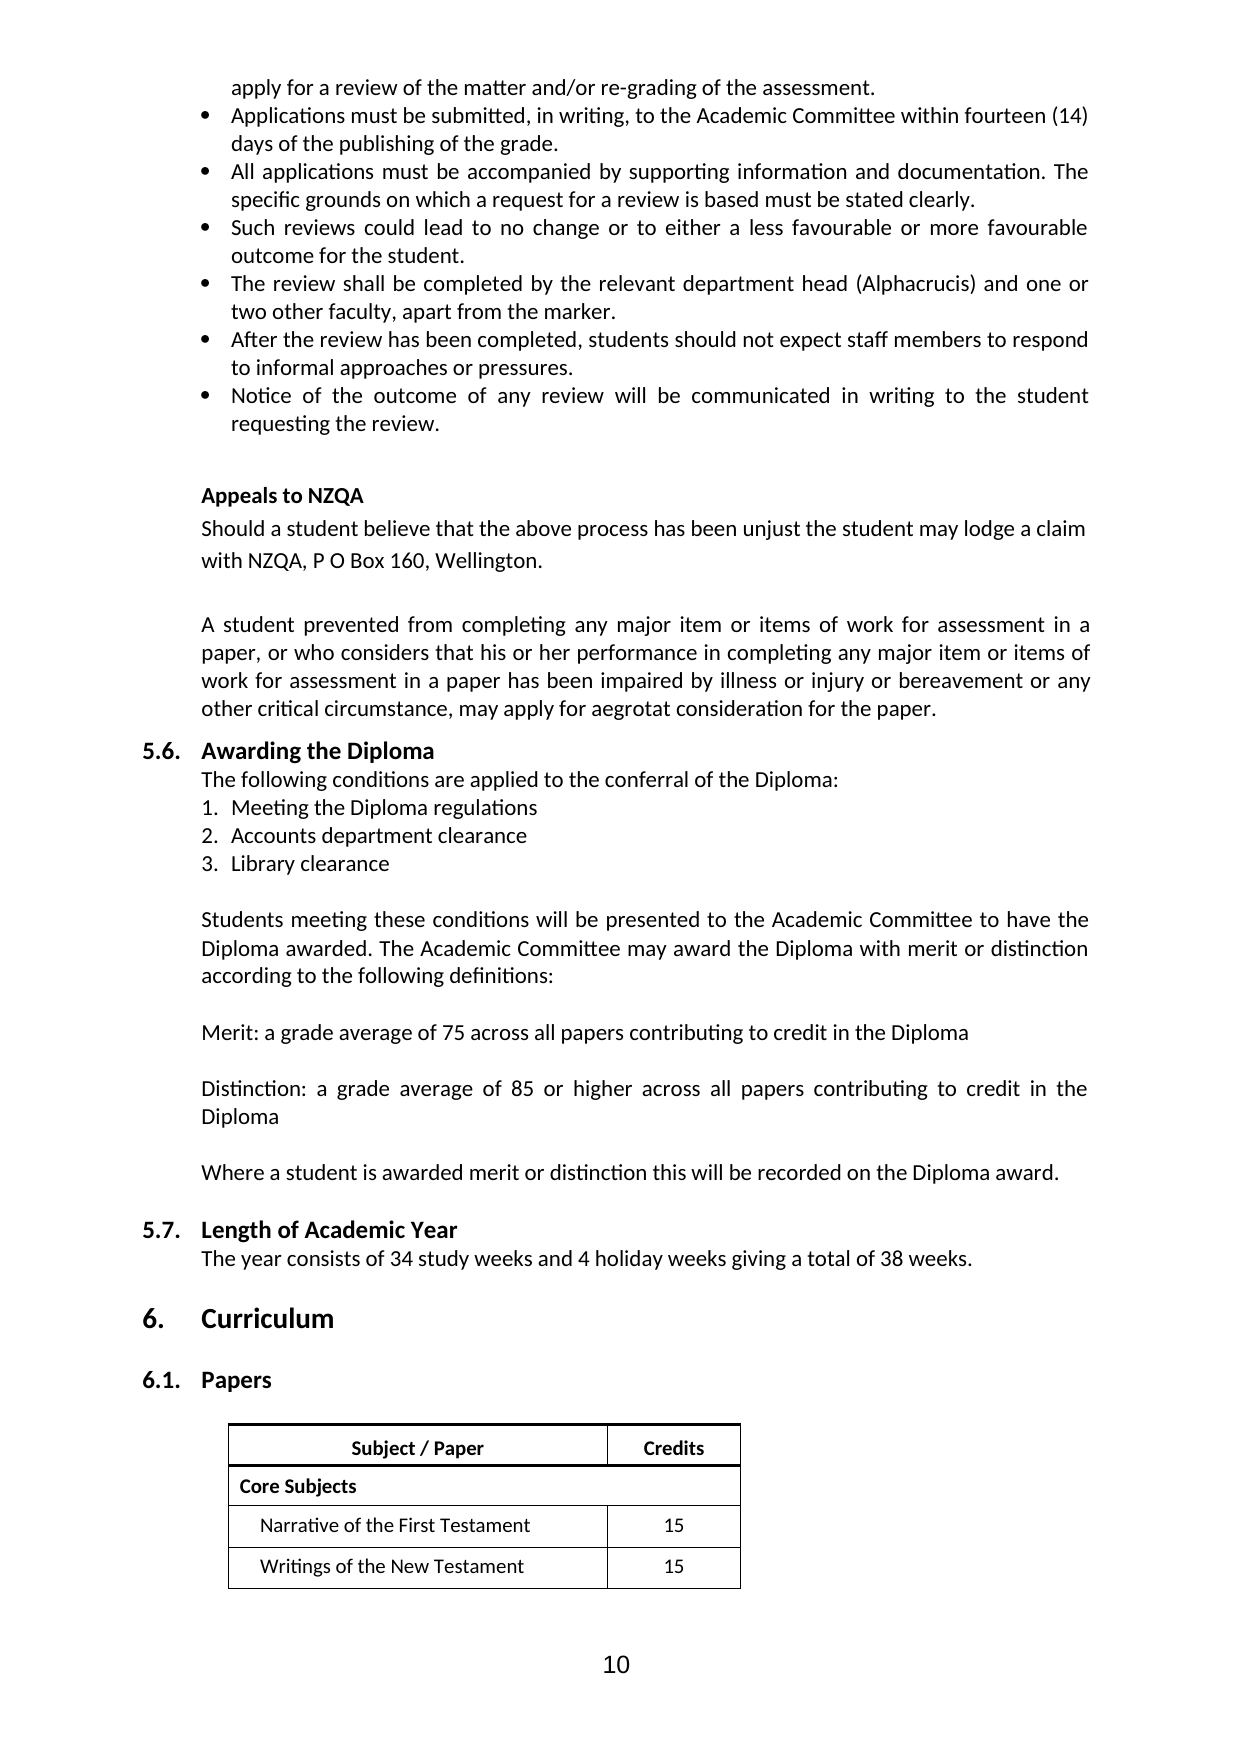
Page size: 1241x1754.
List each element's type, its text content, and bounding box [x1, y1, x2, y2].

table_cell 15 [608, 1506, 740, 1547]
text Distinction: a grade average of 85 or higher across all papers contributing to credit in the Diploma [201, 1074, 1090, 1130]
text Should a student believe that the above process has been unjust the student may lodge a claim with NZQA, P O Box 160, Wellington. [201, 514, 1090, 574]
text The following conditions are applied to the conferral of the Diploma: [201, 766, 1090, 793]
list Notice of the outcome of any review will be communicated in writing to the student requesting the review. [201, 381, 1090, 437]
table_header Credits [608, 1426, 740, 1464]
text A student prevented from completing any major item or items of work for assessment in a paper, or who considers that his or her performance in completing any major item or items of work for assessment in a paper has been impaired by illness or injury or bereavement or any other critical circumstance, may apply for aegrotat consideration for the paper. [201, 610, 1092, 722]
list Library clearance [201, 849, 1090, 878]
subtitle Length of Academic Year [142, 1214, 1090, 1244]
list Applications must be submitted, in writing, to the Academic Committee within fourteen (14) days of the publishing of the grade. [201, 101, 1090, 157]
subtitle Curriculum [142, 1300, 1090, 1336]
list Such reviews could lead to no change or to either a less favourable or more favourable outcome for the student. [201, 213, 1090, 269]
text Where a student is awarded merit or distinction this will be recorded on the Diploma award. [201, 1158, 1090, 1186]
table_cell Writings of the New Testament [229, 1548, 607, 1588]
subtitle Papers [142, 1364, 1090, 1394]
list After the review has been completed, students should not expect staff members to respond to informal approaches or pressures. [201, 325, 1090, 381]
text Merit: a grade average of 75 across all papers contributing to credit in the Diploma [201, 1018, 1090, 1046]
list Meeting the Diploma regulations [201, 793, 1090, 822]
list All applications must be accompanied by supporting information and documentation. The specific grounds on which a request for a review is based must be stated clearly. [201, 157, 1090, 213]
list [201, 73, 1090, 101]
subtitle Awarding the Diploma [142, 735, 1090, 766]
list Appeals to NZQA [201, 482, 1090, 510]
text Students meeting these conditions will be presented to the Academic Committee to have the Diploma awarded. The Academic Committee may award the Diploma with merit or distinction according to the following definitions: [201, 906, 1090, 990]
table_header Subject / Paper [229, 1426, 607, 1464]
table_cell 15 [608, 1548, 740, 1588]
text The year consists of 34 study weeks and 4 holiday weeks giving a total of 38 weeks. [201, 1244, 1090, 1272]
table_cell Narrative of the First Testament [229, 1506, 607, 1547]
table_cell Core Subjects [229, 1467, 740, 1505]
list The review shall be completed by the relevant department head (Alphacrucis) and one or two other faculty, apart from the marker. [201, 269, 1090, 325]
list Accounts department clearance [201, 822, 1090, 849]
